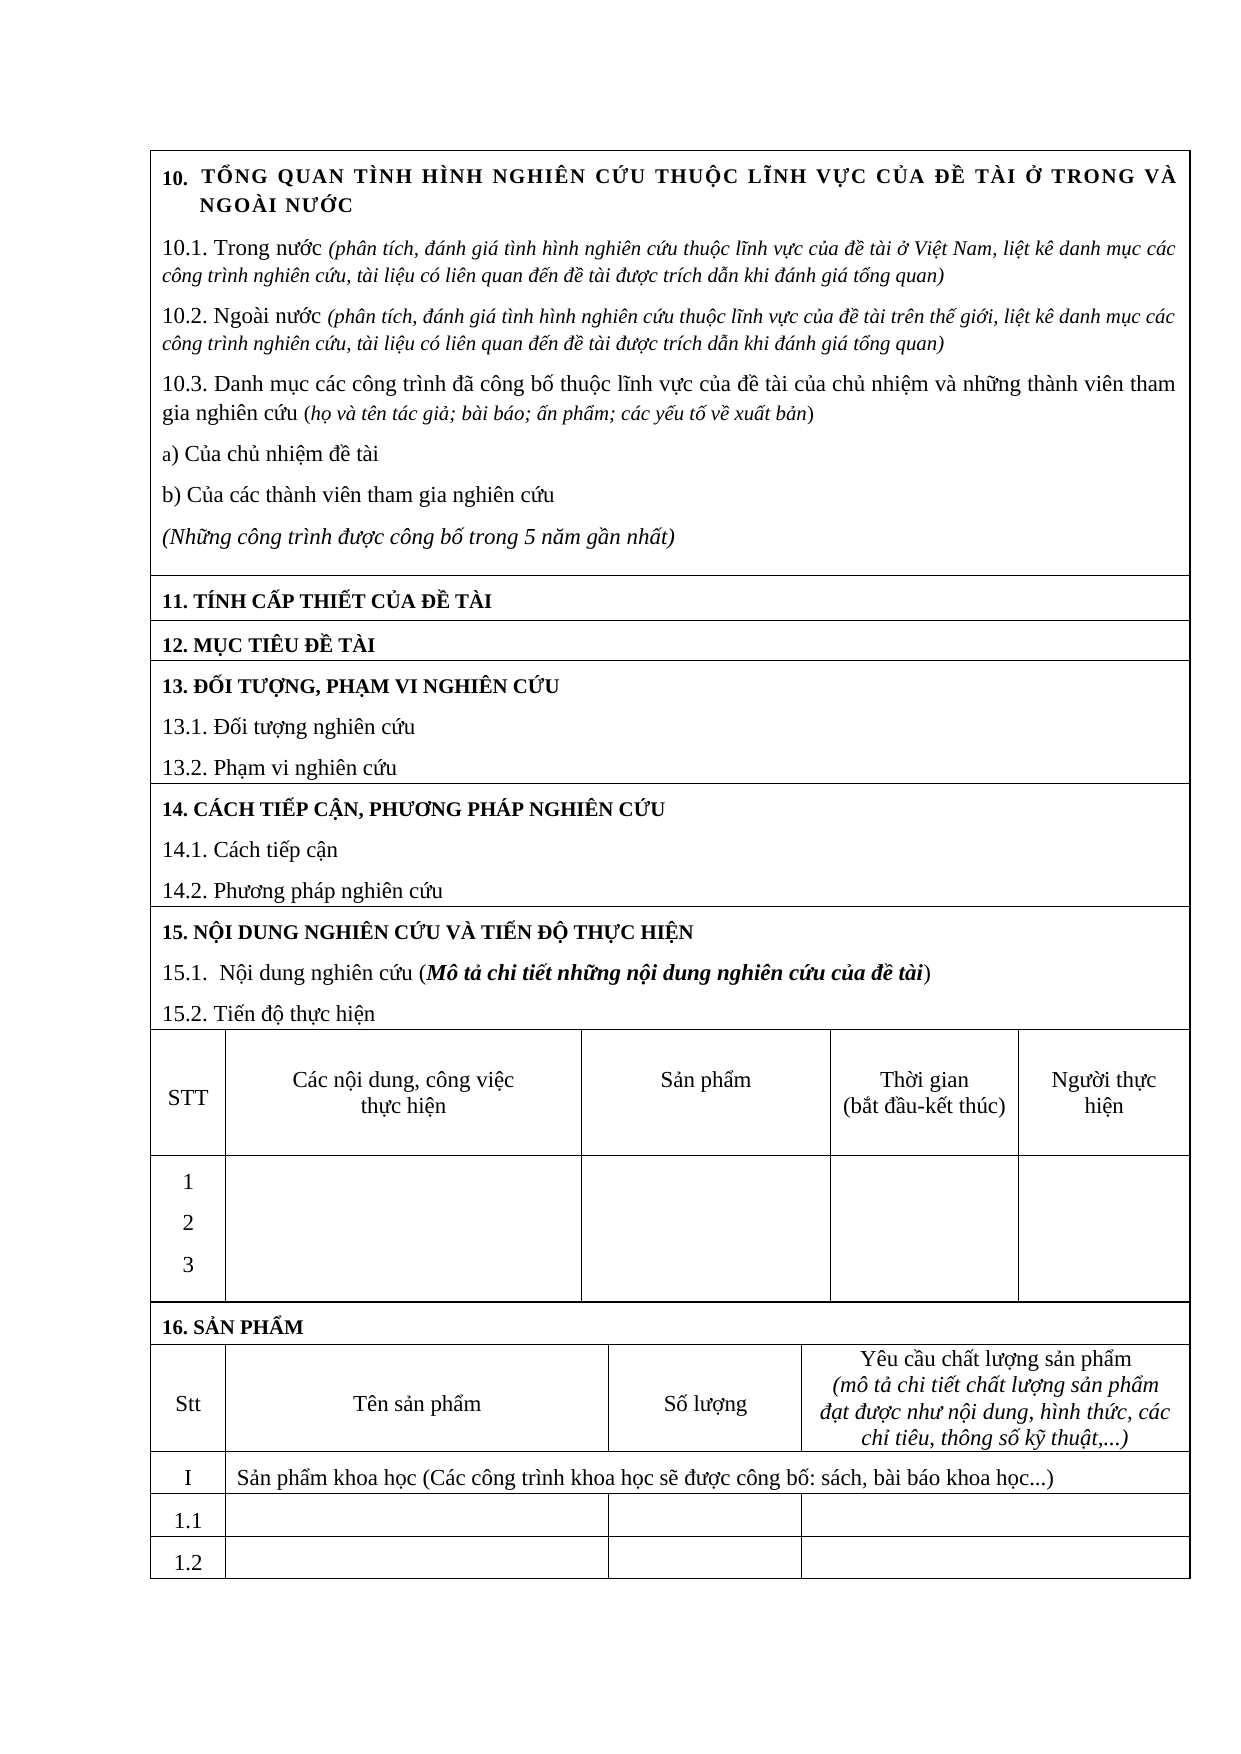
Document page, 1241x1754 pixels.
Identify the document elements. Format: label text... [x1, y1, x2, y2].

table_cell [226, 1537, 608, 1578]
table_cell [802, 1537, 1189, 1578]
table_cell Số lượng [609, 1345, 801, 1451]
table_cell 10. TỔNG QUAN TÌNH HÌNH NGHIÊN CỨU THUỘC LĨNH VỰC CỦA ĐỀ TÀI Ở TRONG VÀ NGOÀI NƯỚC 10.1. Trong nước (phân tích, đánh giá tình hình nghiên cứu thuộc lĩnh vực của đề tài ở Việt Nam, liệt kê danh mục các công trình nghiên cứu, tài liệu có liên quan đến đề tài được trích dẫn khi đánh giá tổng quan) 10.2. Ngoài nước (phân tích, đánh giá tình hình nghiên cứu thuộc lĩnh vực của đề tài trên thế giới, liệt kê danh mục các công trình nghiên cứu, tài liệu có liên quan đến đề tài được trích dẫn khi đánh giá tổng quan) 10.3. Danh mục các công trình đã công bố thuộc lĩnh vực của đề tài của chủ nhiệm và những thành viên tham gia nghiên cứu (họ và tên tác giả; bài báo; ấn phẩm; các yếu tố về xuất bản) a) Của chủ nhiệm đề tài b) Của các thành viên tham gia nghiên cứu (Những công trình được công bố trong 5 năm gần nhất) [151, 151, 1189, 575]
table_cell 16. SẢN PHẨM [151, 1303, 1189, 1344]
table_cell Người thực hiện [1019, 1030, 1189, 1154]
table_cell I [151, 1452, 225, 1493]
table_cell Sản phẩm [582, 1030, 830, 1154]
table_cell [582, 1156, 830, 1301]
table_cell [609, 1537, 801, 1578]
table_cell 12. MỤC TIÊU ĐỀ TÀI [151, 621, 1189, 660]
table_cell Yêu cầu chất lượng sản phẩm (mô tả chi tiết chất lượng sản phẩm đạt được như nội dung, hình thức, các chỉ tiêu, thông số kỹ thuật,...) [802, 1345, 1189, 1451]
table_cell Stt [151, 1345, 225, 1451]
table_cell Sản phẩm khoa học (Các công trình khoa học sẽ được công bố: sách, bài báo khoa học...) [226, 1452, 1189, 1493]
table_cell [609, 1494, 801, 1536]
table_cell [226, 1494, 608, 1536]
table_cell 13. ĐỐI TƯỢNG, PHẠM VI NGHIÊN CỨU 13.1. Đối tượng nghiên cứu 13.2. Phạm vi nghiên cứu [151, 661, 1189, 783]
table_cell Tên sản phẩm [226, 1345, 608, 1451]
table_cell 1.2 [151, 1537, 225, 1578]
table_cell Thời gian (bắt đầu-kết thúc) [831, 1030, 1018, 1154]
table_cell [1019, 1156, 1189, 1301]
table_cell 14. CÁCH TIẾP CẬN, PHƯƠNG PHÁP NGHIÊN CỨU 14.1. Cách tiếp cận 14.2. Phương pháp nghiên cứu [151, 784, 1189, 906]
table_cell 1.1 [151, 1494, 225, 1536]
table_cell 11. TÍNH CẤP THIẾT CỦA ĐỀ TÀI [151, 576, 1189, 620]
table_cell [226, 1156, 581, 1301]
table_cell Các nội dung, công việc thực hiện [226, 1030, 581, 1154]
table_cell 15. NỘI DUNG NGHIÊN CỨU VÀ TIẾN ĐỘ THỰC HIỆN 15.1. Nội dung nghiên cứu (Mô tả chi tiết những nội dung nghiên cứu của đề tài) 15.2. Tiến độ thực hiện [151, 907, 1189, 1029]
table_cell STT [151, 1030, 225, 1154]
table_cell [831, 1156, 1018, 1301]
table_cell 1 2 3 [151, 1156, 225, 1301]
table_cell [802, 1494, 1189, 1536]
